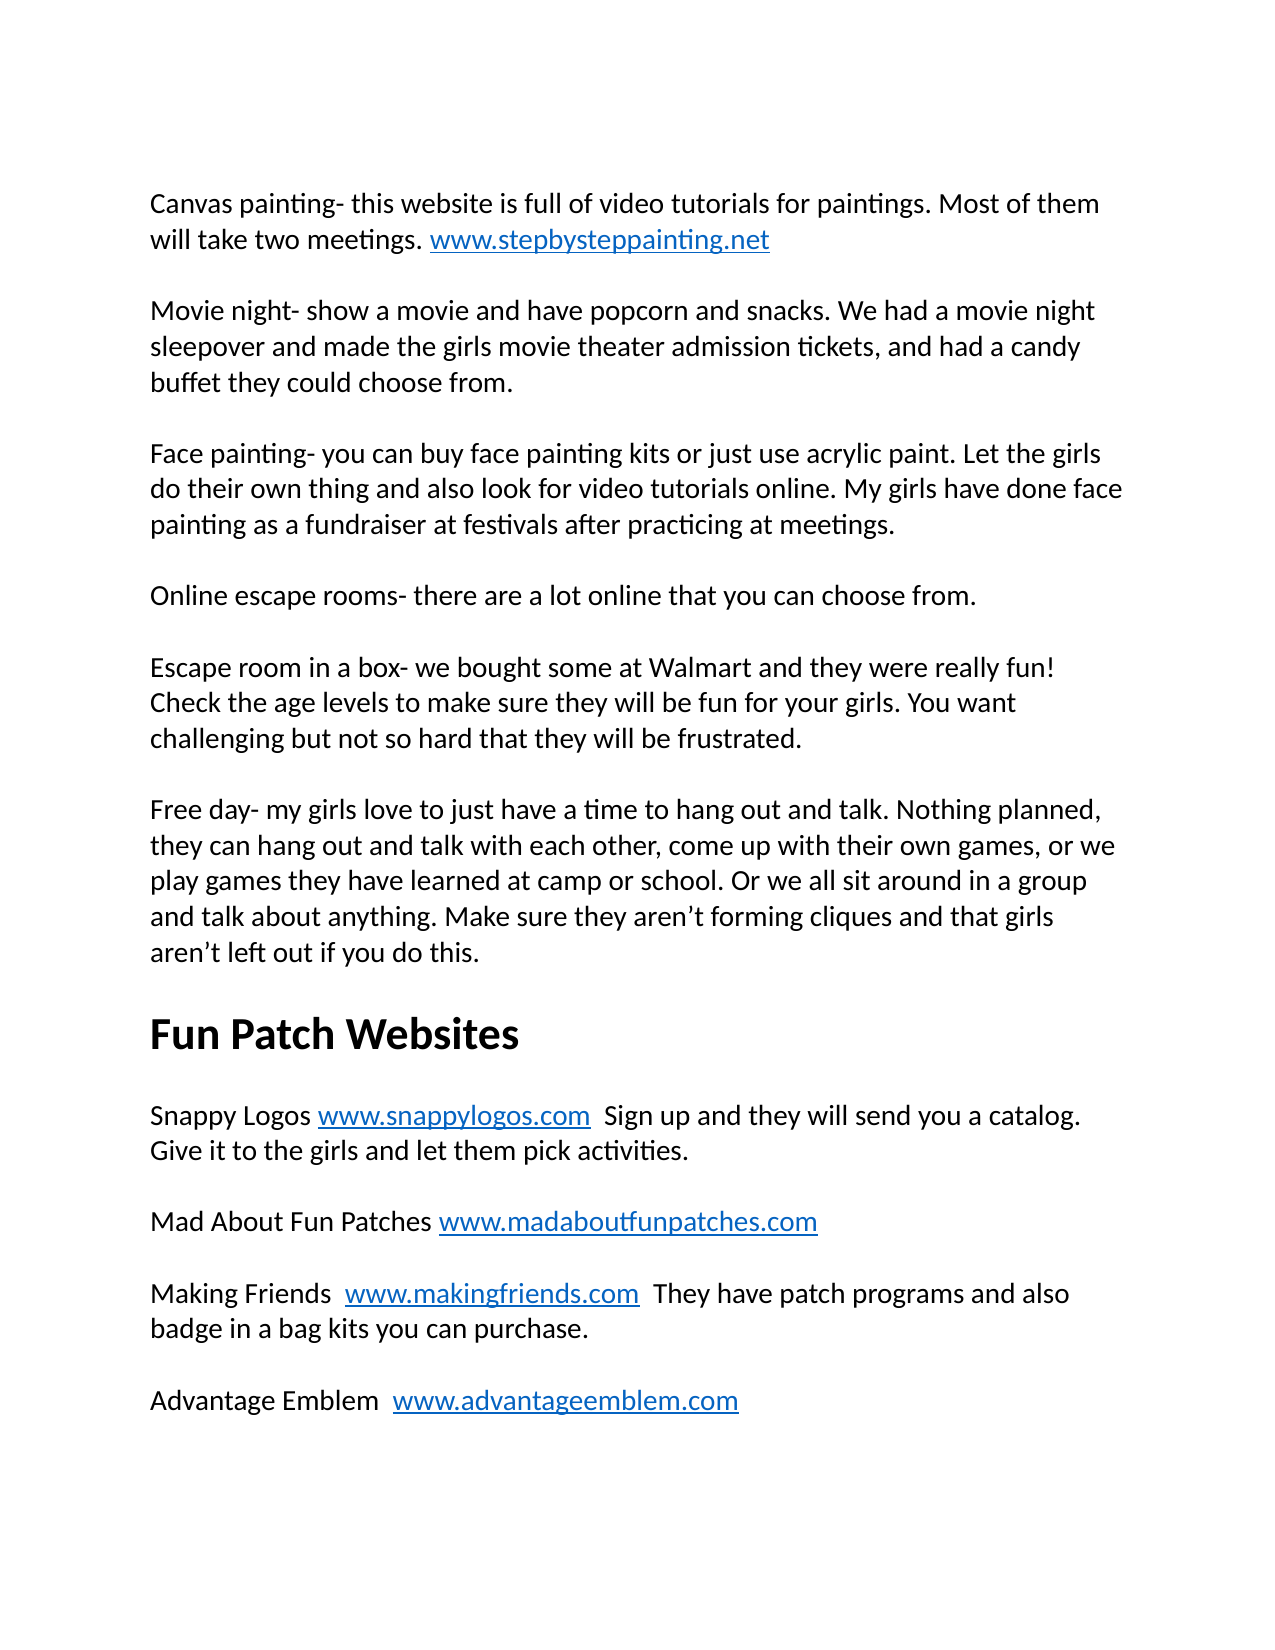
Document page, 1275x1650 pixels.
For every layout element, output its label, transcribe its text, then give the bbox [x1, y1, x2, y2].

text Snappy Logos www.snappylogos.com Sign up and they will send you a catalog. Give it to the girls and let them pick activities. [150, 1097, 1125, 1168]
text Advantage Emblem www.advantageemblem.com [150, 1382, 1125, 1417]
text Making Friends www.makingfriends.com They have patch programs and also badge in a bag kits you can purchase. [150, 1275, 1125, 1346]
text Movie night- show a movie and have popcorn and snacks. We had a movie night sleepover and made the girls movie theater admission tickets, and had a candy buffet they could choose from. [150, 292, 1125, 399]
text Canvas painting- this website is full of video tutorials for paintings. Most of them will take two meetings. www.stepbysteppainting.net [150, 186, 1125, 257]
text Online escape rooms- there are a lot online that you can choose from. [150, 577, 1125, 613]
text Mad About Fun Patches www.madaboutfunpatches.com [150, 1203, 1125, 1239]
text Fun Patch Websites [150, 1005, 1125, 1061]
text Escape room in a box- we bought some at Walmart and they were really fun! Check the age levels to make sure they will be fun for your girls. You want challenging but not so hard that they will be frustrated. [150, 649, 1125, 756]
text Face painting- you can buy face painting kits or just use acrylic paint. Let the girls do their own thing and also look for video tutorials online. My girls have done face painting as a fundraiser at festivals after practicing at meetings. [150, 435, 1125, 542]
text Free day- my girls love to just have a time to hang out and talk. Nothing planned, they can hang out and talk with each other, come up with their own games, or we play games they have learned at camp or school. Or we all sit around in a group and talk about anything. Make sure they aren’t forming cliques and that girls aren’t left out if you do this. [150, 791, 1125, 969]
